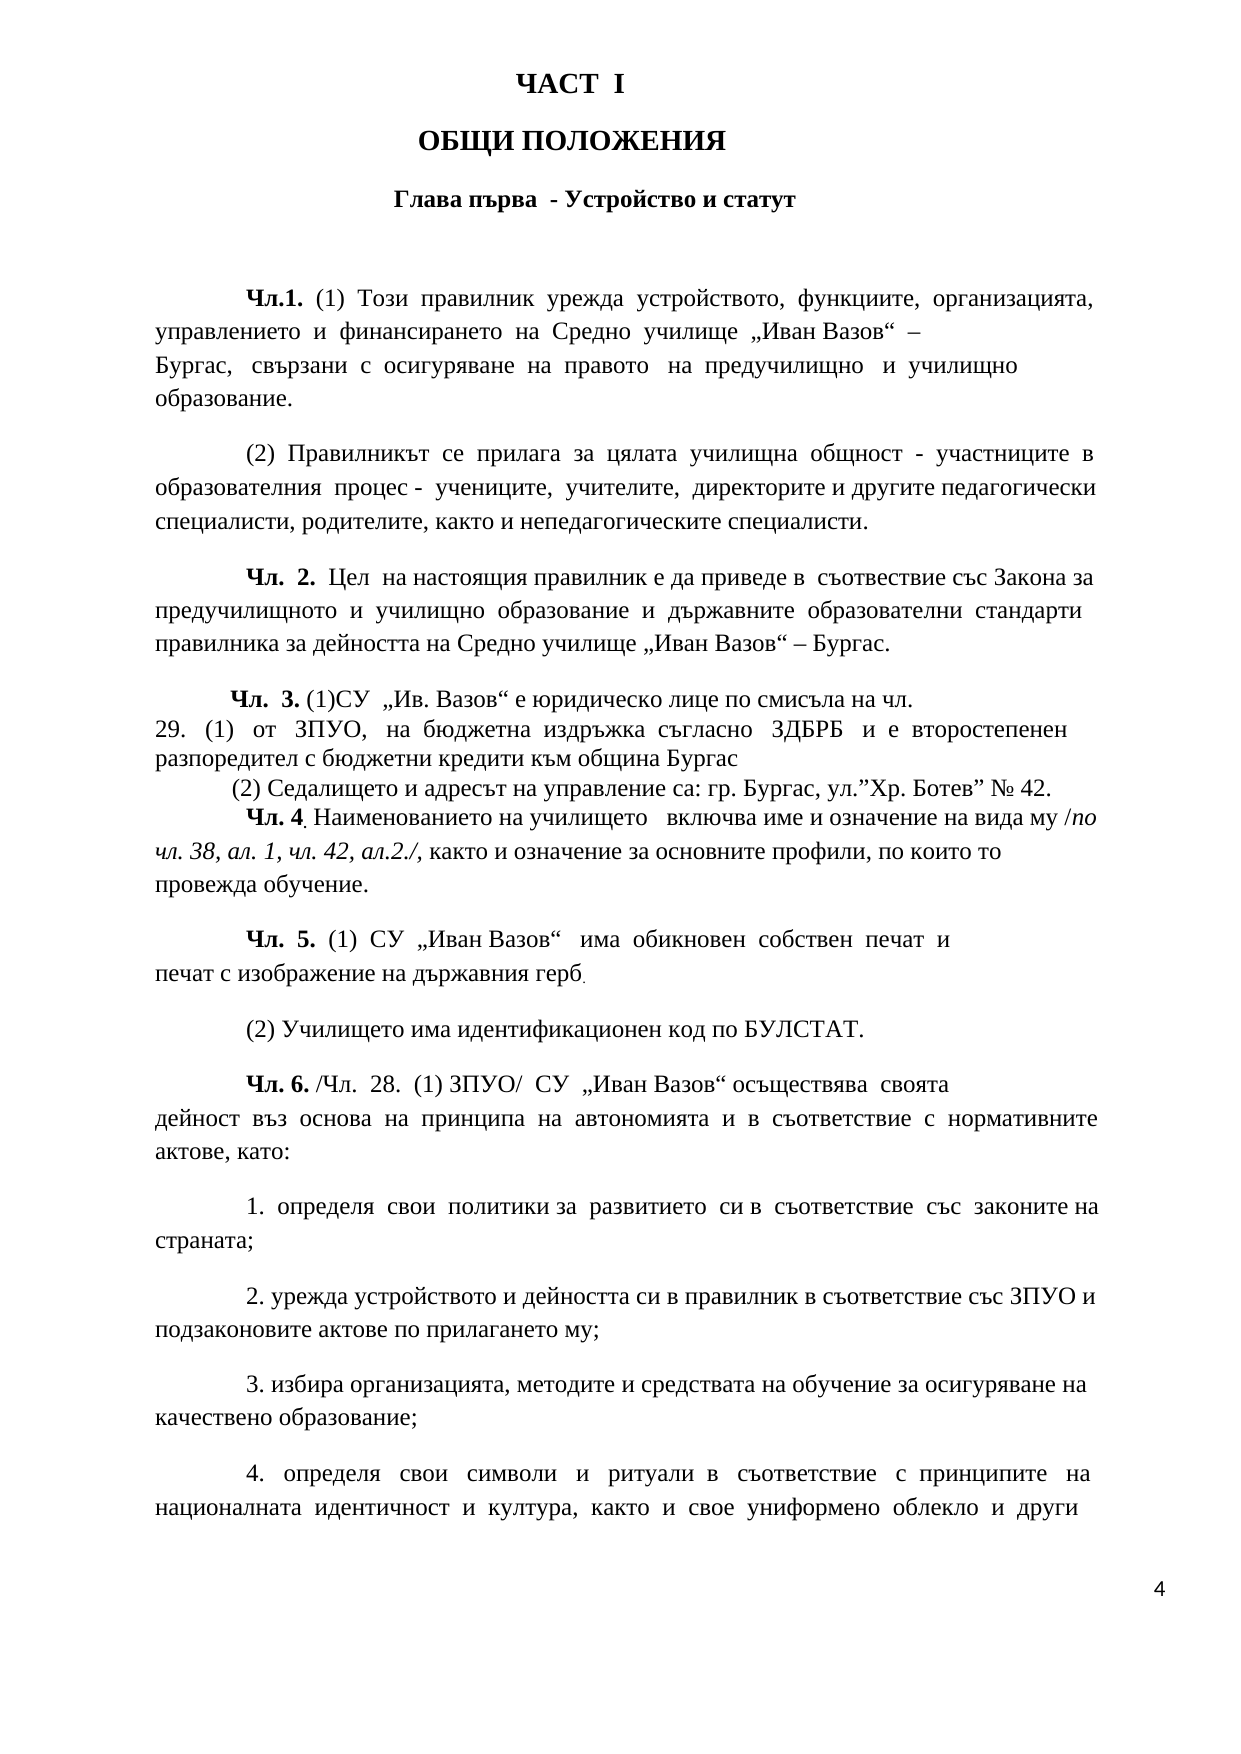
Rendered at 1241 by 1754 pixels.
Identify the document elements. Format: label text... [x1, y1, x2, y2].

text 29. (1) от ЗПУО, на бюджетна издръжка съгласно ЗДБРБ и е второстепенен [155, 714, 1165, 744]
text управлението и финансирането на Средно училище „Иван Вазов“ – [155, 312, 1165, 346]
text ЧАСТ I [75, 75, 1165, 98]
text 3. избира организацията, методите и средствата на обучение за осигуряване на [246, 1367, 1165, 1399]
text подзаконовите актове по прилагането му; [155, 1311, 1165, 1345]
text страната; [155, 1221, 1165, 1255]
text Чл. 5. (1) СУ „Иван Вазов“ има обикновен собствен печат и [246, 921, 1165, 954]
text 4. определя свои символи и ритуали в съответствие с принципите на [246, 1455, 1165, 1488]
text 1. определя свои политики за развитието си в съответствие със законите на [246, 1188, 1165, 1221]
text Бургас, свързани с осигуряване на правото на предучилищно и училищно [155, 346, 1165, 380]
text образователния процес - учениците, учителите, директорите и другите педагогически [155, 468, 1165, 502]
text 2. урежда устройството и дейността си в правилник в съответствие със ЗПУО и [246, 1278, 1165, 1311]
text печат с изображение на държавния герб. [155, 954, 1165, 988]
text разпоредител с бюджетни кредити към община Бургас [155, 744, 1165, 772]
text предучилищното и училищно образование и държавните образователни стандарти [155, 592, 1165, 624]
text провежда обучение. [155, 866, 1165, 899]
text националната идентичност и култура, както и свое униформено облекло и други [155, 1488, 1165, 1522]
text качествено образование; [155, 1399, 1165, 1433]
text (2) Правилникът се прилага за цялата училищна общност - участниците в [246, 436, 1165, 468]
text Чл.1. (1) Този правилник урежда устройството, функциите, организацията, [246, 282, 1165, 312]
text (2) Седалището и адресът на управление са: гр. Бургас, ул.”Хр. Ботев” № 42. [232, 772, 1165, 802]
text (2) Училището има идентификационен код по БУЛСТАТ. [246, 1011, 1165, 1043]
text чл. 38, ал. 1, чл. 42, ал.2./, както и означение за основните профили, по които то [155, 832, 1165, 866]
text правилника за дейността на Средно училище „Иван Вазов“ – Бургас. [155, 624, 1165, 659]
text специалисти, родителите, както и непедагогическите специалисти. [155, 502, 1165, 536]
text актове, като: [155, 1133, 1165, 1166]
text Чл. 6. /Чл. 28. (1) ЗПУО/ СУ „Иван Вазов“ осъществява своята [246, 1066, 1165, 1099]
text Чл. 4. Наименованието на училището включва име и означение на вида му /по [246, 802, 1165, 832]
text дейност въз основа на принципа на автономията и в съответствие с нормативните [155, 1099, 1165, 1133]
text Глава първа - Устройство и статут [75, 180, 1165, 214]
text ОБЩИ ПОЛОЖЕНИЯ [75, 120, 1165, 157]
text образование. [155, 380, 1165, 413]
text Чл. 3. (1)СУ „Ив. Вазов“ е юридическо лице по смисъла на чл. [230, 681, 1165, 714]
text Чл. 2. Цел на настоящия правилник е да приведе в съотвествие със Закона за [246, 559, 1165, 592]
